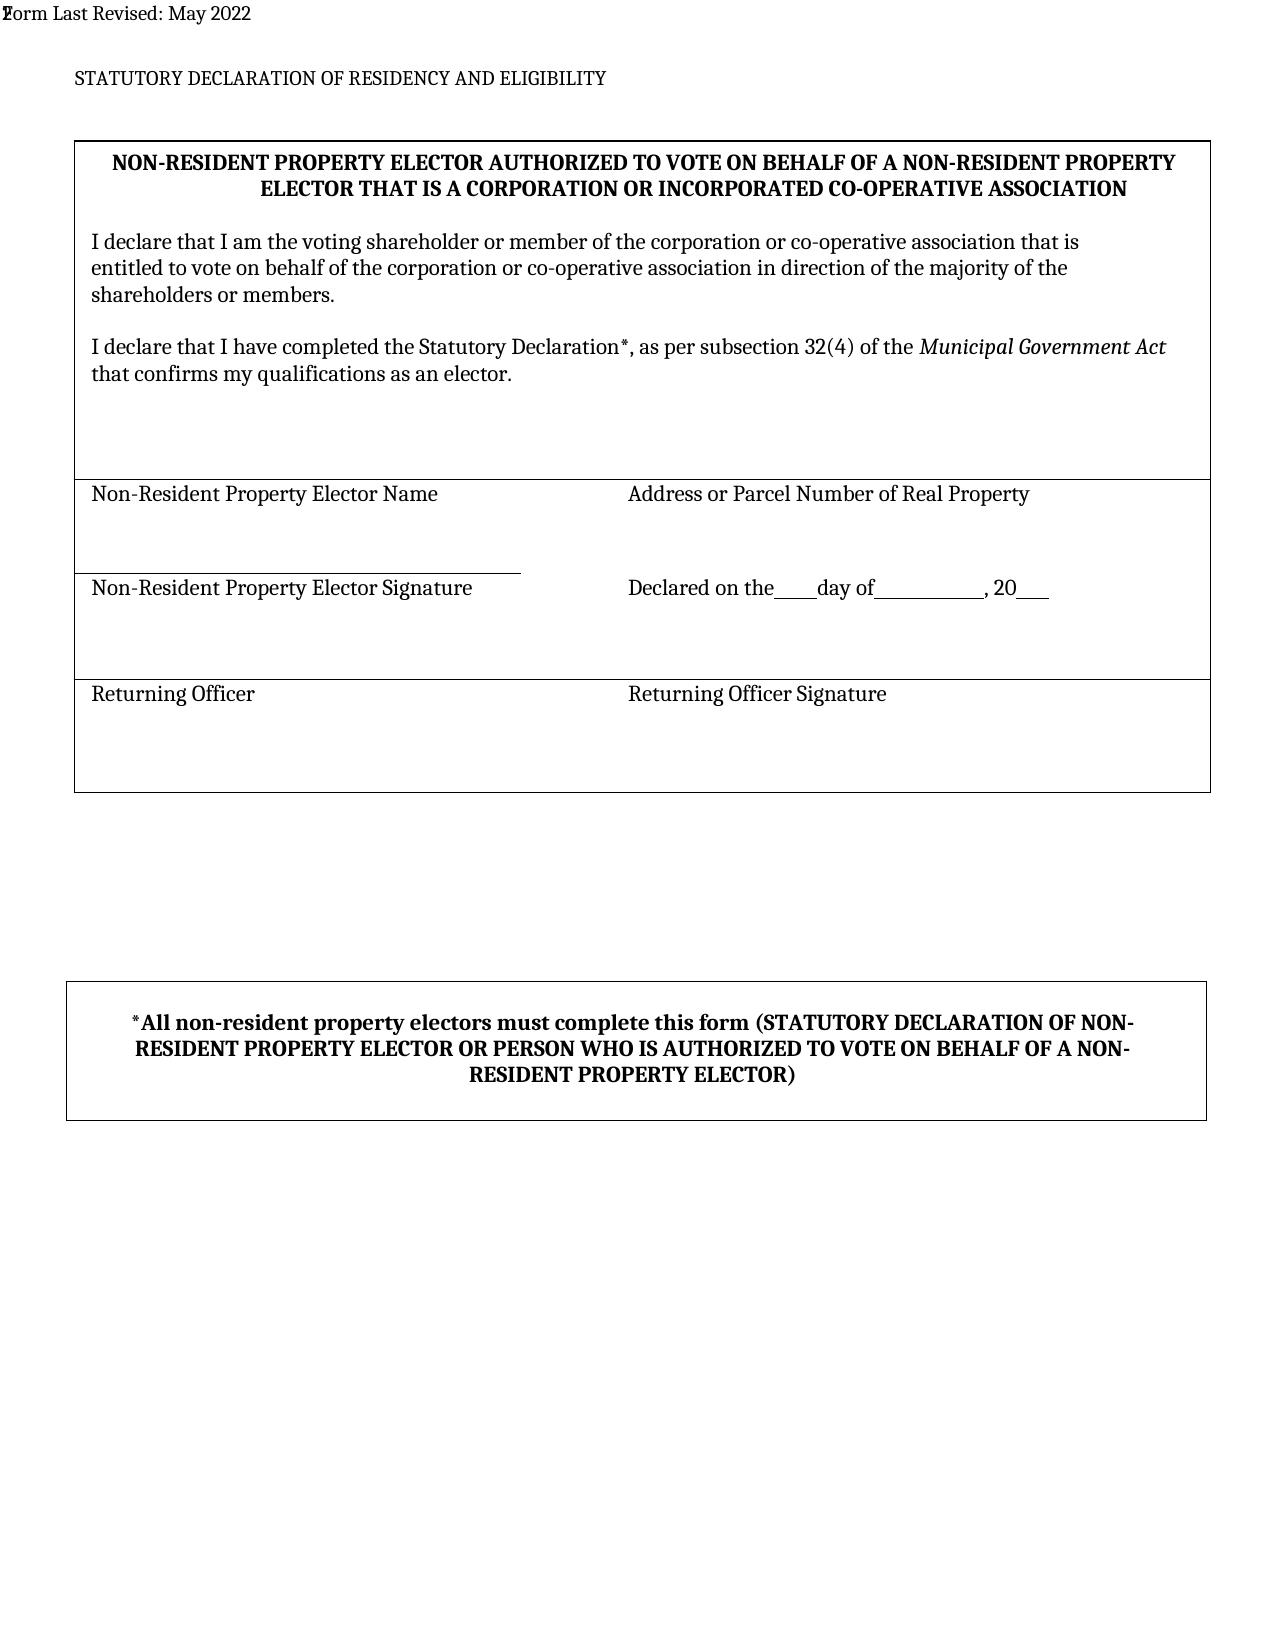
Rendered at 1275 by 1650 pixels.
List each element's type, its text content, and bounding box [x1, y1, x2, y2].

table_header NON-RESIDENT PROPERTY ELECTOR AUTHORIZED TO VOTE ON BEHALF OF A NON-RESIDENT PROPERTY ELECTOR THAT IS A CORPORATION OR INCORPORATED CO-OPERATIVE ASSOCIATION I declare that I am the voting shareholder or member of the corporation or co-operative association that is entitled to vote on behalf of the corporation or co-operative association in direction of the majority of the shareholders or members. I declare that I have completed the Statutory Declaration*, as per subsection 32(4) of the Municipal Government Act that confirms my qualifications as an elector. [75, 142, 1210, 479]
table_cell Non-Resident Property Elector Name [75, 480, 521, 573]
table_cell Returning Officer [75, 680, 521, 791]
table_cell Declared on the day of , 20 [521, 573, 1210, 679]
text STATUTORY DECLARATION OF RESIDENCY AND ELIGIBILITY [75, 67, 1233, 91]
table_cell Non-Resident Property Elector Signature [75, 574, 521, 679]
table_cell Returning Officer Signature [521, 680, 1210, 791]
table_cell Address or Parcel Number of Real Property [521, 480, 1210, 573]
